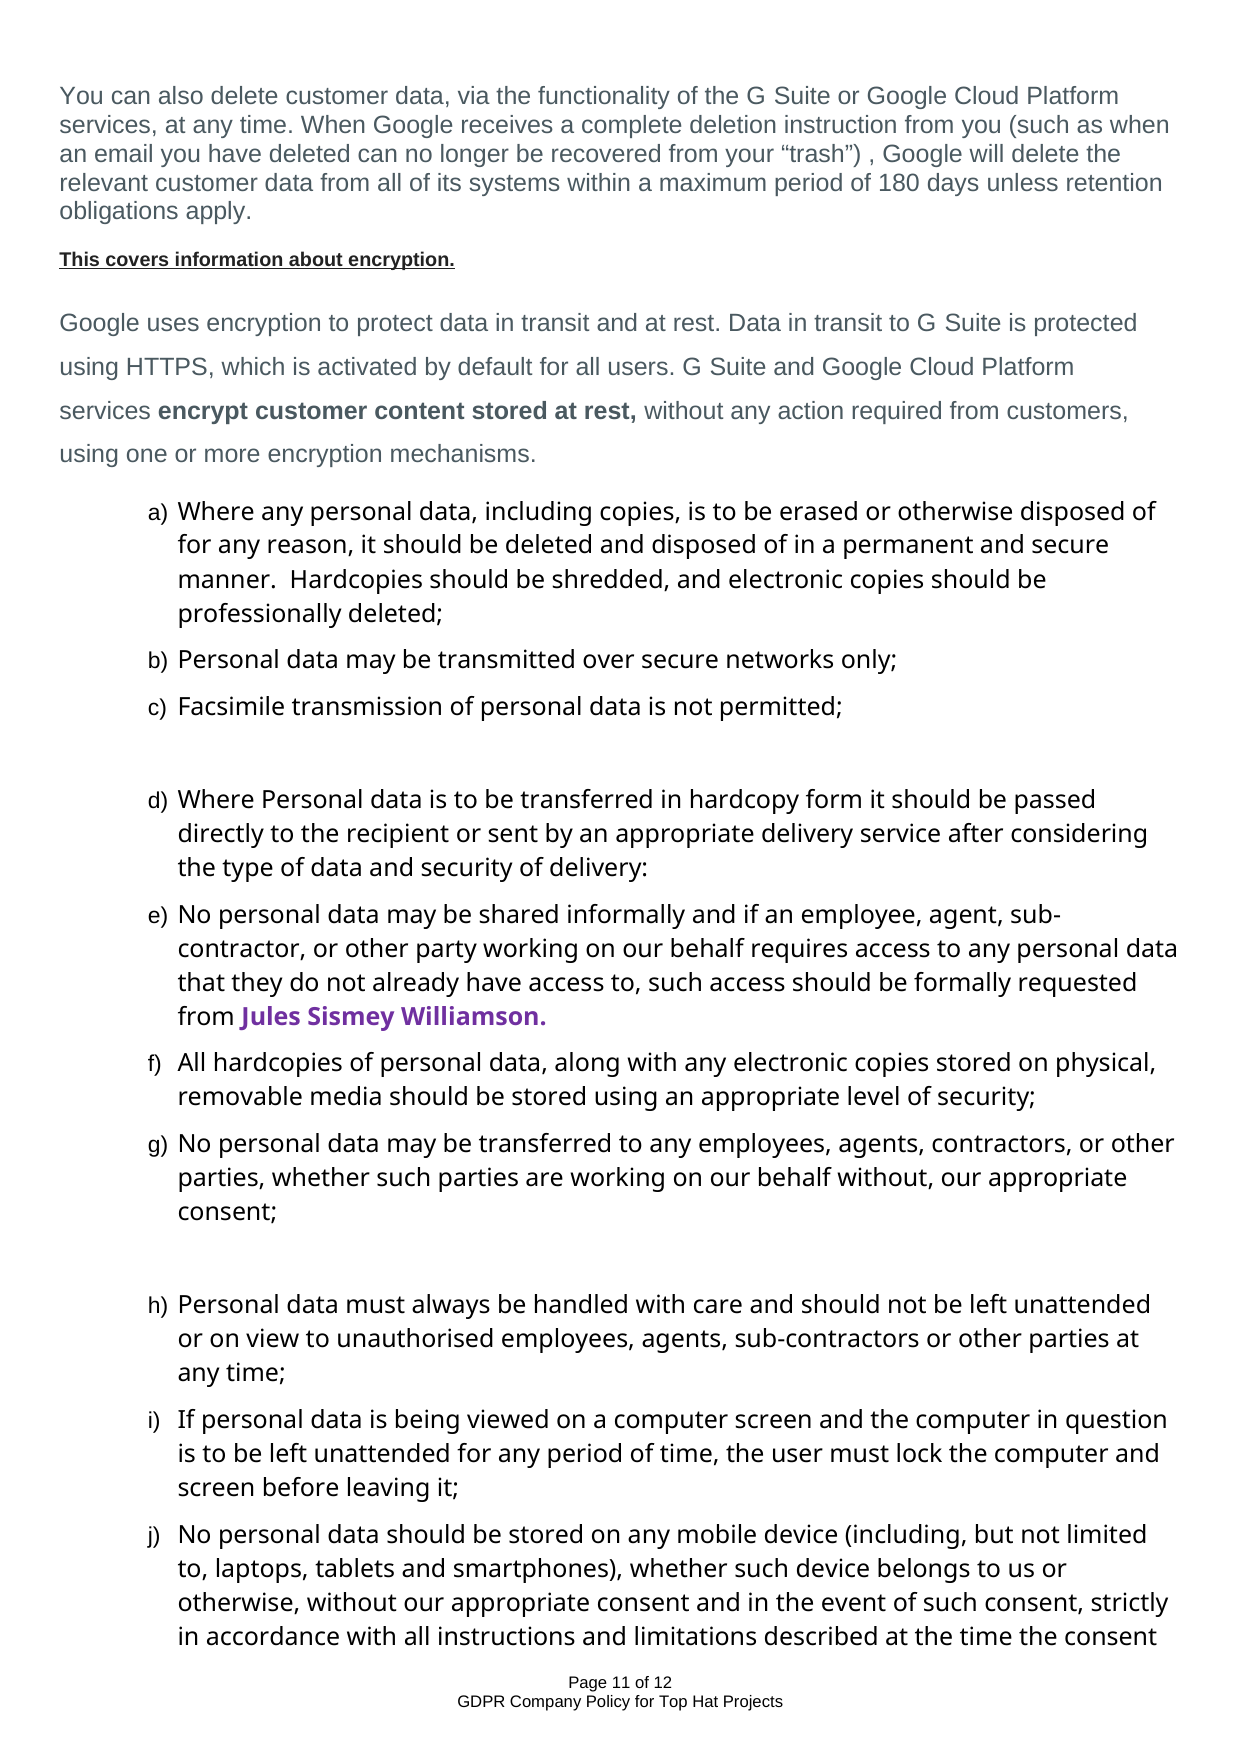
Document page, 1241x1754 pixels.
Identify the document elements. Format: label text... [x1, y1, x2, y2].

list Where any personal data, including copies, is to be erased or otherwise disposed of for any reason, it should be deleted and disposed of in a permanent and secure manner. Hardcopies should be shredded, and electronic copies should be professionally deleted; [148, 493, 1181, 629]
list Where Personal data is to be transferred in hardcopy form it should be passed directly to the recipient or sent by an appropriate delivery service after considering the type of data and security of delivery: [148, 782, 1181, 884]
text Google uses encryption to protect data in transit and at rest. Data in transit to G Suite is protected using HTTPS, which is activated by default for all users. G Suite and Google Cloud Platform services encrypt customer content stored at rest, without any action required from customers, using one or more encryption mechanisms. [59, 293, 1181, 468]
list Facsimile transmission of personal data is not permitted; [148, 688, 1181, 722]
list No personal data may be transferred to any employees, agents, contractors, or other parties, whether such parties are working on our behalf without, our appropriate consent; [148, 1126, 1181, 1228]
list All hardcopies of personal data, along with any electronic copies stored on physical, removable media should be stored using an appropriate level of security; [148, 1045, 1181, 1113]
text This covers information about encryption. [59, 248, 1181, 270]
list If personal data is being viewed on a computer screen and the computer in question is to be left unattended for any period of time, the user must lock the computer and screen before leaving it; [148, 1402, 1181, 1504]
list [148, 1516, 1181, 1652]
list No personal data may be shared informally and if an employee, agent, sub-contractor, or other party working on our behalf requires access to any personal data that they do not already have access to, such access should be formally requested from Jules Sismey Williamson. [148, 896, 1181, 1032]
list Personal data must always be handled with care and should not be left unattended or on view to unauthorised employees, agents, sub-contractors or other parties at any time; [148, 1287, 1181, 1389]
text You can also delete customer data, via the functionality of the G Suite or Google Cloud Platform services, at any time. When Google receives a complete deletion instruction from you (such as when an email you have deleted can no longer be recovered from your “trash”) , Google will delete the relevant customer data from all of its systems within a maximum period of 180 days unless retention obligations apply. [59, 81, 1181, 225]
list Personal data may be transmitted over secure networks only; [148, 642, 1181, 676]
